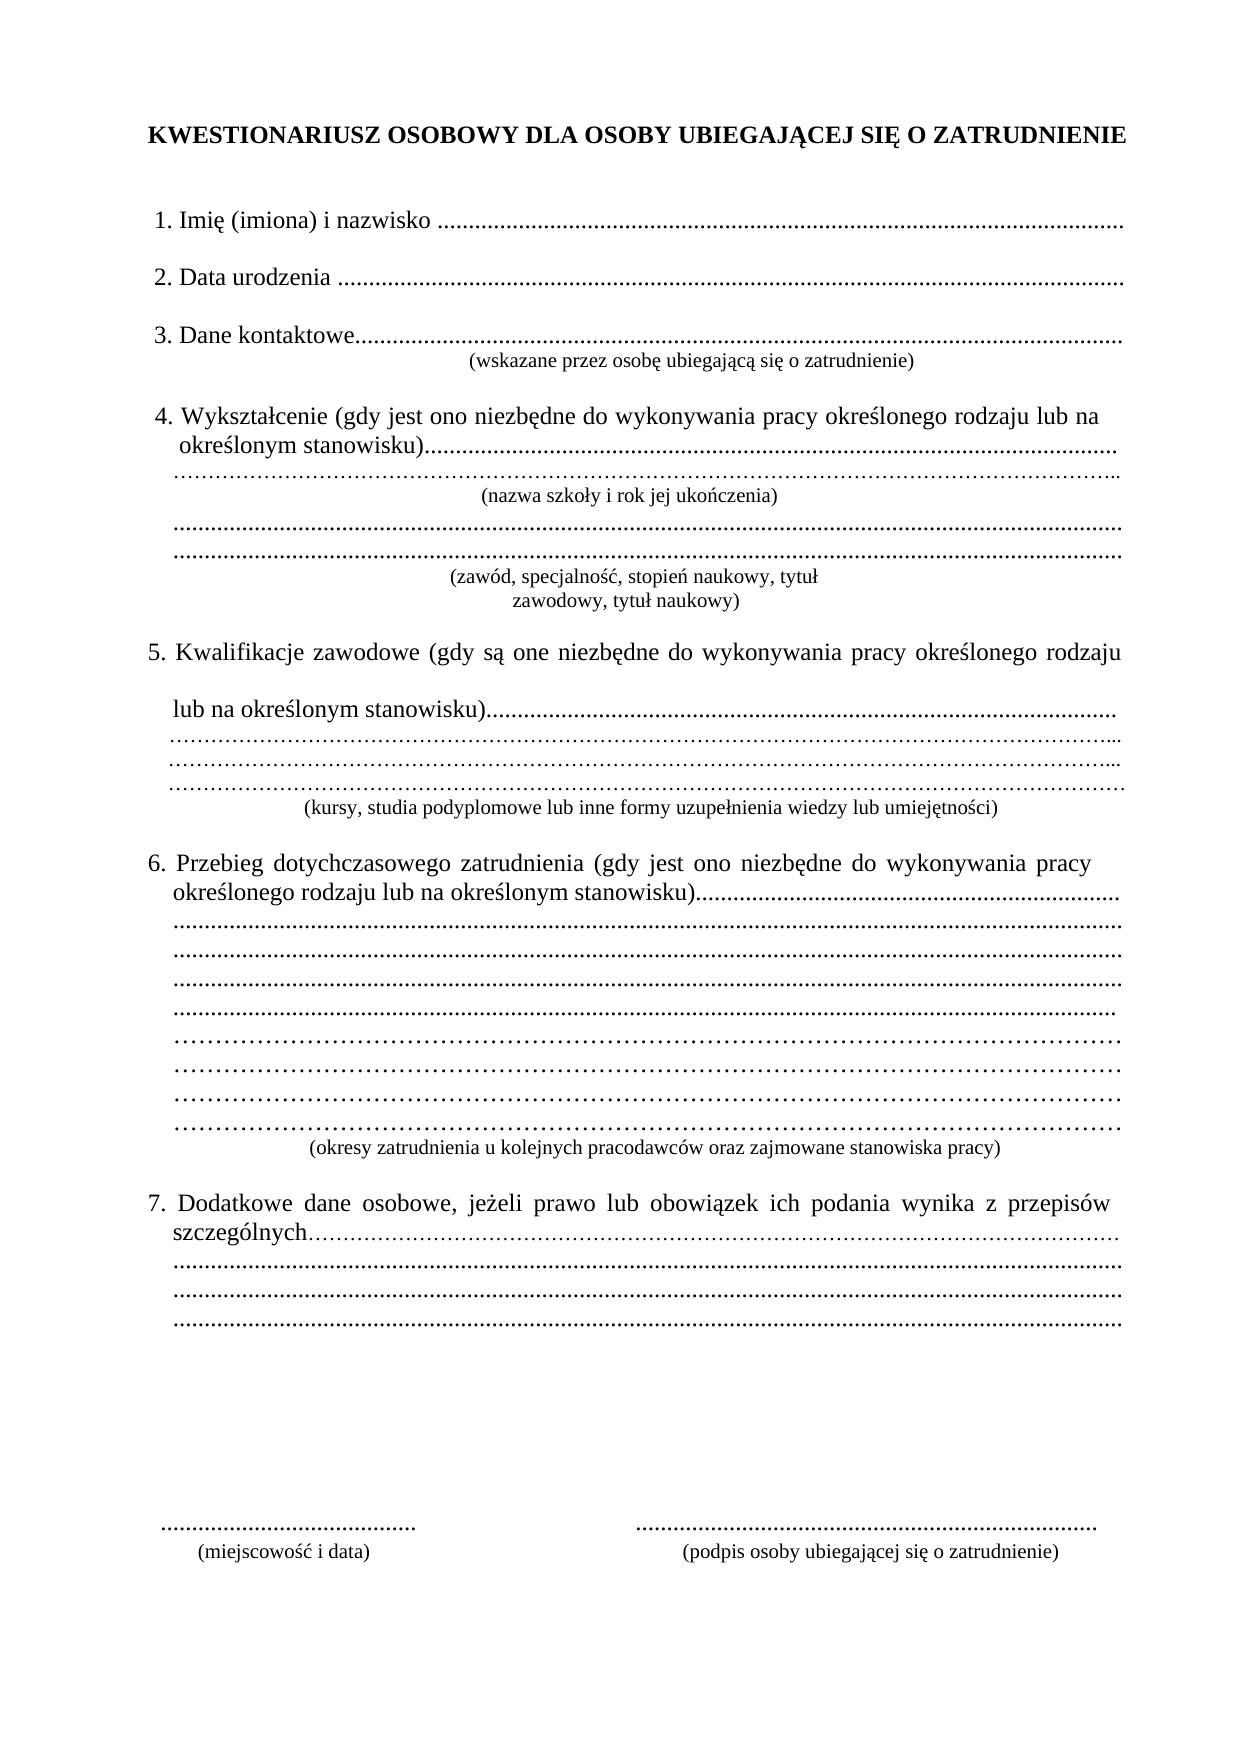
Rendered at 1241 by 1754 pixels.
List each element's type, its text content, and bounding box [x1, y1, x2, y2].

text 2. Data urodzenia .............................................................................................................................. [148, 262, 1152, 291]
text ........................................................................................................................................................ [148, 1246, 1152, 1274]
text …………………………………………………………………………………………………… [148, 1049, 1152, 1078]
text …………………………………………………………………………………………………… [148, 1020, 1152, 1049]
text (kursy, studia podyplomowe lub inne formy uzupełnienia wiedzy lub umiejętności) [148, 795, 1152, 819]
text ........................................................................................................................................................ [148, 905, 1152, 934]
text ………………………………………………………………………………………………………………………... [148, 723, 1152, 747]
text ....................................................................................................................................................... [148, 992, 1152, 1020]
text (nazwa szkoły i rok jej ukończenia) [148, 483, 1152, 507]
text (wskazane przez osobę ubiegającą się o zatrudnienie) [148, 348, 1152, 372]
text 4. Wykształcenie (gdy jest ono niezbędne do wykonywania pracy określonego rodzaju lub na określonym stanowisku)............................................................................................................... [148, 401, 1122, 459]
text ........................................................................................................................................................ [148, 934, 1152, 963]
text 7. Dodatkowe dane osobowe, jeżeli prawo lub obowiązek ich podania wynika z przepisów szczególnych……………………………………………………………………………………………………… [148, 1188, 1122, 1246]
text ………………………………………………………………………………………………………………………... [162, 747, 1152, 771]
text ........................................................................................................................................................ [148, 1303, 1152, 1332]
text ........................................................................................................................................................ [148, 507, 1152, 536]
subtitle KWESTIONARIUSZ OSOBOWY DLA OSOBY UBIEGAJĄCEJ SIĘ O ZATRUDNIENIE [148, 120, 1152, 148]
text 1. Imię (imiona) i nazwisko .............................................................................................................. [148, 205, 1152, 233]
text ........................................................................................................................................................ [148, 536, 1152, 564]
text 3. Dane kontaktowe........................................................................................................................... [148, 320, 1152, 348]
text ......................................... .......................................................................... (miejscowość i data) (podpis osoby ubiegającej się o zatrudnienie) [148, 1478, 1152, 1624]
text zawodowy, tytuł naukowy) [148, 588, 1152, 612]
text …………………………………………………………………………………………………… [148, 1107, 1152, 1135]
text ........................................................................................................................................................ [148, 1274, 1152, 1303]
text ……………………………………………………………………………………………………………………….. [148, 459, 1122, 483]
text ........................................................................................................................................................ [148, 963, 1152, 992]
text …………………………………………………………………………………………………… [148, 1078, 1152, 1107]
text 5. Kwalifikacje zawodowe (gdy są one niezbędne do wykonywania pracy określonego rodzaju lub na określonym stanowisku)..................................................................................................... [148, 637, 1122, 723]
text (okresy zatrudnienia u kolejnych pracodawców oraz zajmowane stanowiska pracy) [148, 1135, 1152, 1159]
text 6. Przebieg dotychczasowego zatrudnienia (gdy jest ono niezbędne do wykonywania pracy określonego rodzaju lub na określonym stanowisku).................................................................... [148, 848, 1122, 905]
text (zawód, specjalność, stopień naukowy, tytuł [148, 564, 1152, 588]
text ………………………………………………………………………………………………………………………… [162, 771, 1152, 795]
